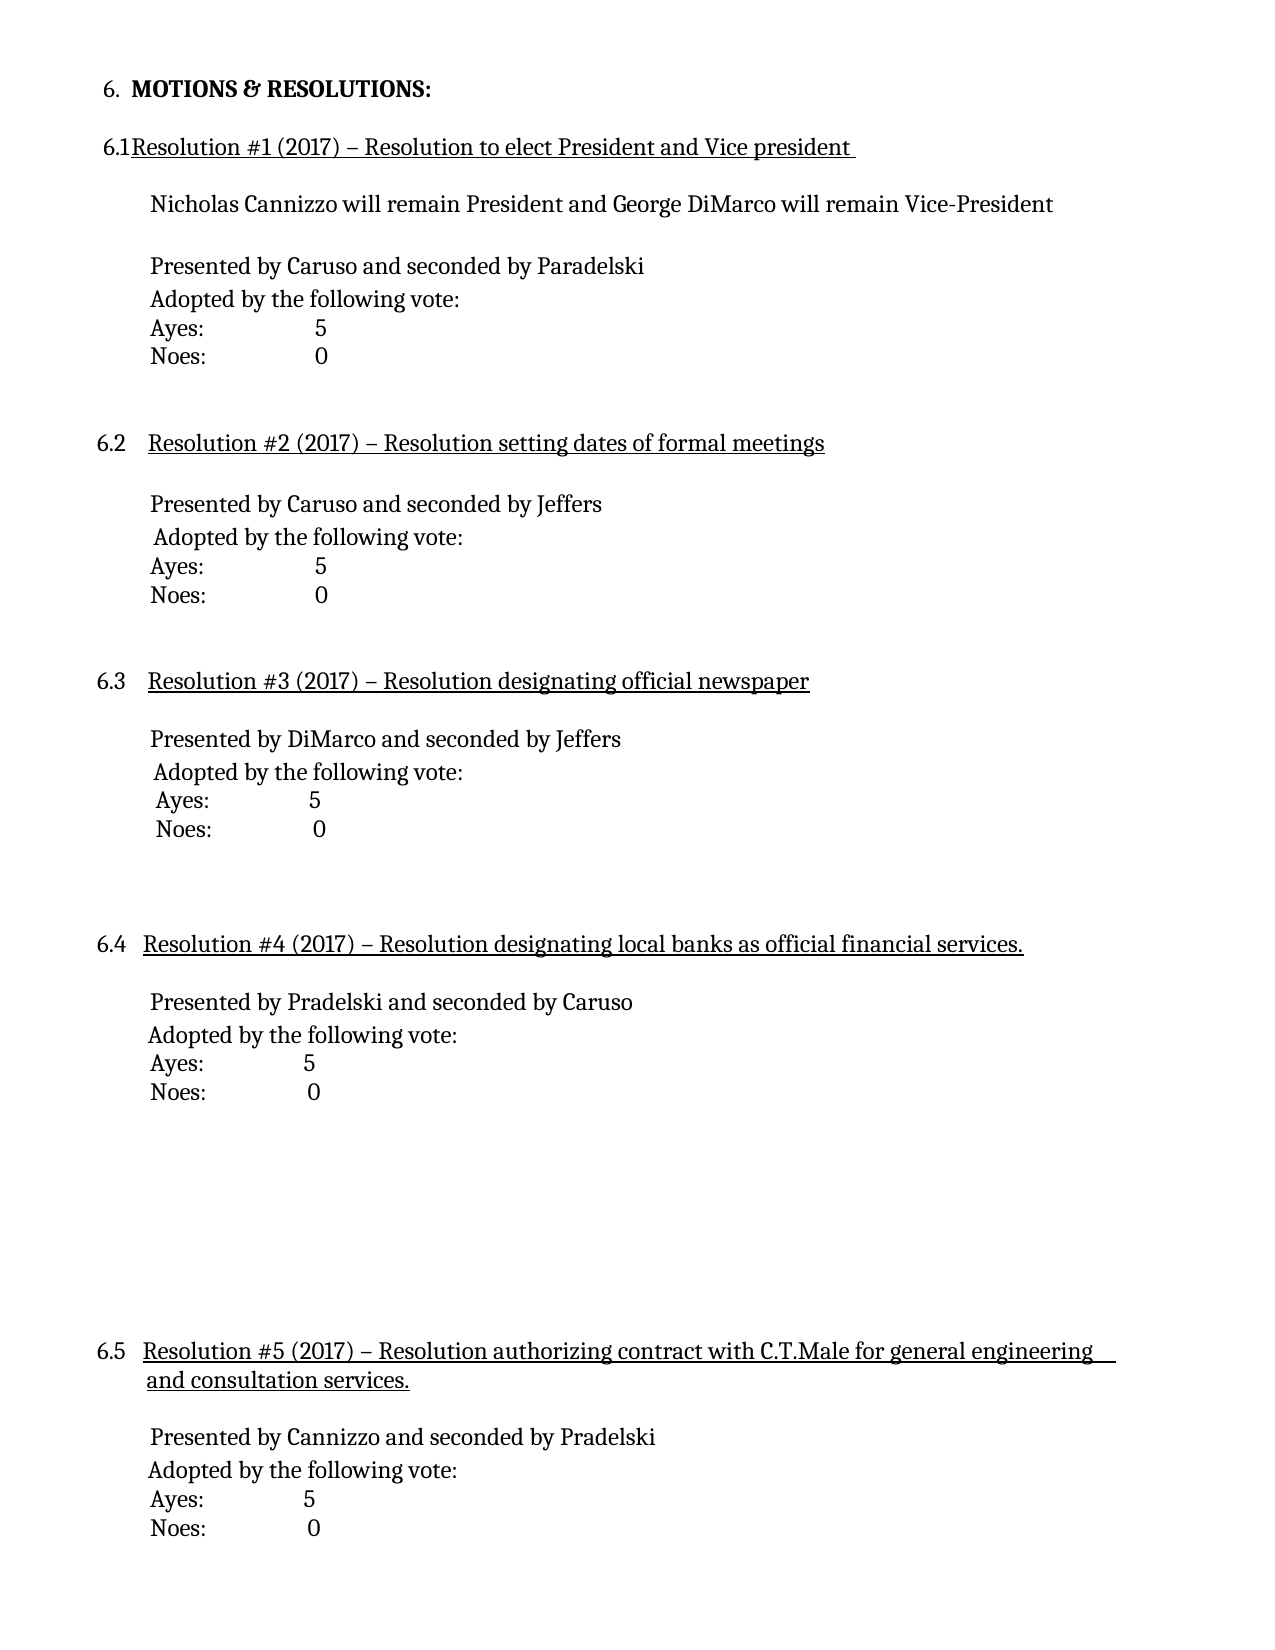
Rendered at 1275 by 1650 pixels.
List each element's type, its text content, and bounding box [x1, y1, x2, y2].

text Presented by Caruso and seconded by Paradelski [75, 252, 1200, 281]
text Noes: 0 [75, 1514, 1200, 1542]
text Presented by Cannizzo and seconded by Pradelski [75, 1423, 1200, 1452]
text and consultation services. [97, 1366, 1200, 1394]
text Noes: 0 [75, 581, 1200, 609]
text Presented by Caruso and seconded by Jeffers [75, 490, 1200, 519]
text Ayes: 5 [75, 1485, 1200, 1514]
text 6.2 Resolution #2 (2017) – Resolution setting dates of formal meetings [75, 428, 1200, 457]
list Resolution #1 (2017) – Resolution to elect President and Vice president [103, 132, 1200, 161]
text Noes: 0 [75, 1078, 1200, 1107]
list MOTIONS & RESOLUTIONS: [103, 75, 1200, 104]
text Ayes: 5 [75, 786, 1200, 815]
text Noes: 0 [75, 815, 1200, 844]
text Adopted by the following vote: [75, 285, 1200, 313]
text Adopted by the following vote: [75, 758, 1200, 786]
text 6.3 Resolution #3 (2017) – Resolution designating official newspaper [75, 667, 1200, 696]
text Ayes: 5 [75, 552, 1200, 581]
text Adopted by the following vote: [75, 523, 1200, 552]
text Ayes: 5 [75, 313, 1200, 342]
text Nicholas Cannizzo will remain President and George DiMarco will remain Vice-President [75, 190, 1200, 219]
text 6.4 Resolution #4 (2017) – Resolution designating local banks as official financial services. [75, 930, 1200, 959]
text Noes: 0 [75, 342, 1200, 371]
text Adopted by the following vote: [75, 1456, 1200, 1485]
text Presented by Pradelski and seconded by Caruso [75, 988, 1200, 1016]
text Presented by DiMarco and seconded by Jeffers [75, 724, 1200, 753]
text 6.5 Resolution #5 (2017) – Resolution authorizing contract with C.T.Male for general engineering [97, 1337, 1200, 1366]
text Adopted by the following vote: [75, 1021, 1200, 1049]
text Ayes: 5 [75, 1049, 1200, 1078]
